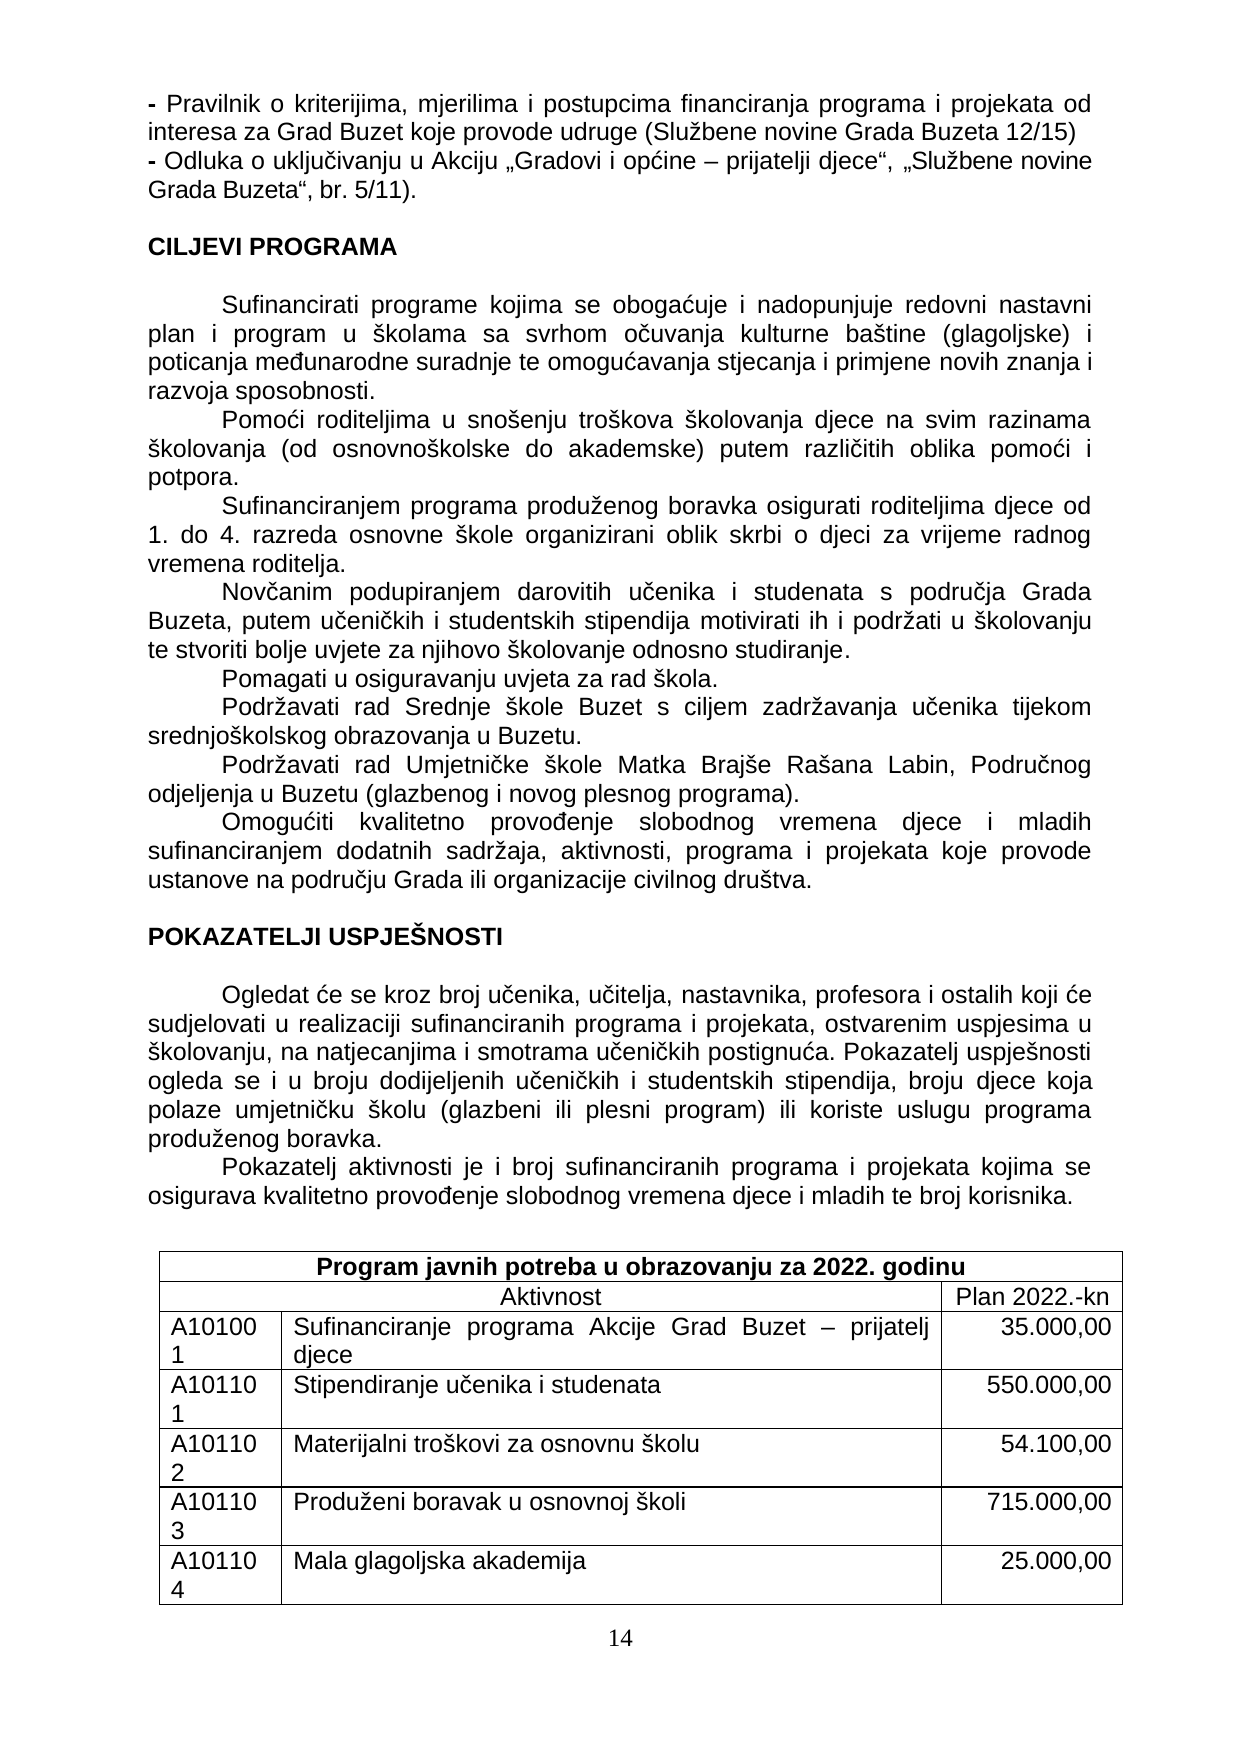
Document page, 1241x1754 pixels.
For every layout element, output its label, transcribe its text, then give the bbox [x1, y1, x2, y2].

table_cell Stipendiranje učenika i studenata [282, 1370, 941, 1428]
table_cell 715.000,00 [942, 1488, 1122, 1545]
table_cell Mala glagoljska akademija [282, 1546, 941, 1603]
text - Pravilnik o kriterijima, mjerilima i postupcima financiranja programa i projekata od interesa za Grad Buzet koje provode udruge (Službene novine Grada Buzeta 12/15) [148, 89, 1093, 146]
table_cell 25.000,00 [942, 1546, 1122, 1603]
table_cell A101101 [160, 1370, 281, 1428]
table_cell A101102 [160, 1429, 281, 1486]
text Sufinancirati programe kojima se obogaćuje i nadopunjuje redovni nastavni plan i program u školama sa svrhom očuvanja kulturne baštine (glagoljske) i poticanja međunarodne suradnje te omogućavanja stjecanja i primjene novih znanja i razvoja sposobnosti. [148, 290, 1093, 405]
text Podržavati rad Srednje škole Buzet s ciljem zadržavanja učenika tijekom srednjoškolskog obrazovanja u Buzetu. [148, 692, 1093, 750]
table_cell A101001 [160, 1312, 281, 1369]
table_cell 35.000,00 [942, 1312, 1122, 1369]
text POKAZATELJI USPJEŠNOSTI [148, 922, 1093, 951]
table_cell Produženi boravak u osnovnoj školi [282, 1488, 941, 1545]
table_cell Aktivnost [160, 1282, 941, 1311]
text Ogledat će se kroz broj učenika, učitelja, nastavnika, profesora i ostalih koji će sudjelovati u realizaciji sufinanciranih programa i projekata, ostvarenim uspjesima u školovanju, na natjecanjima i smotrama učeničkih postignuća. Pokazatelj uspješnosti ogleda se i u broju dodijeljenih učeničkih i studentskih stipendija, broju djece koja polaze umjetničku školu (glazbeni ili plesni program) ili koriste uslugu programa produženog boravka. [148, 980, 1093, 1152]
table_cell 550.000,00 [942, 1370, 1122, 1428]
table_cell 54.100,00 [942, 1429, 1122, 1486]
table_cell A101104 [160, 1546, 281, 1603]
text Sufinanciranjem programa produženog boravka osigurati roditeljima djece od 1. do 4. razreda osnovne škole organizirani oblik skrbi o djeci za vrijeme radnog vremena roditelja. [148, 491, 1093, 577]
text Pomoći roditeljima u snošenju troškova školovanja djece na svim razinama školovanja (od osnovnoškolske do akademske) putem različitih oblika pomoći i potpora. [148, 405, 1093, 491]
text Novčanim podupiranjem darovitih učenika i studenata s područja Grada Buzeta, putem učeničkih i studentskih stipendija motivirati ih i podržati u školovanju te stvoriti bolje uvjete za njihovo školovanje odnosno studiranje. [148, 577, 1093, 664]
table_header Program javnih potreba u obrazovanju za 2022. godinu [160, 1252, 1122, 1281]
text Pomagati u osiguravanju uvjeta za rad škola. [148, 664, 1093, 692]
table_cell A101103 [160, 1488, 281, 1545]
table_cell Plan 2022.-kn [942, 1282, 1122, 1311]
text - Odluka o uključivanju u Akciju „Gradovi i općine – prijatelji djece“, „Službene novine Grada Buzeta“, br. 5/11). [148, 146, 1093, 204]
text Pokazatelj aktivnosti je i broj sufinanciranih programa i projekata kojima se osigurava kvalitetno provođenje slobodnog vremena djece i mladih te broj korisnika. [148, 1152, 1093, 1210]
text Omogućiti kvalitetno provođenje slobodnog vremena djece i mladih sufinanciranjem dodatnih sadržaja, aktivnosti, programa i projekata koje provode ustanove na području Grada ili organizacije civilnog društva. [148, 807, 1093, 894]
text Podržavati rad Umjetničke škole Matka Brajše Rašana Labin, Područnog odjeljenja u Buzetu (glazbenog i novog plesnog programa). [148, 750, 1093, 807]
table_cell Materijalni troškovi za osnovnu školu [282, 1429, 941, 1486]
text CILJEVI PROGRAMA [148, 232, 1093, 261]
table_cell Sufinanciranje programa Akcije Grad Buzet – prijatelj djece [282, 1312, 941, 1369]
